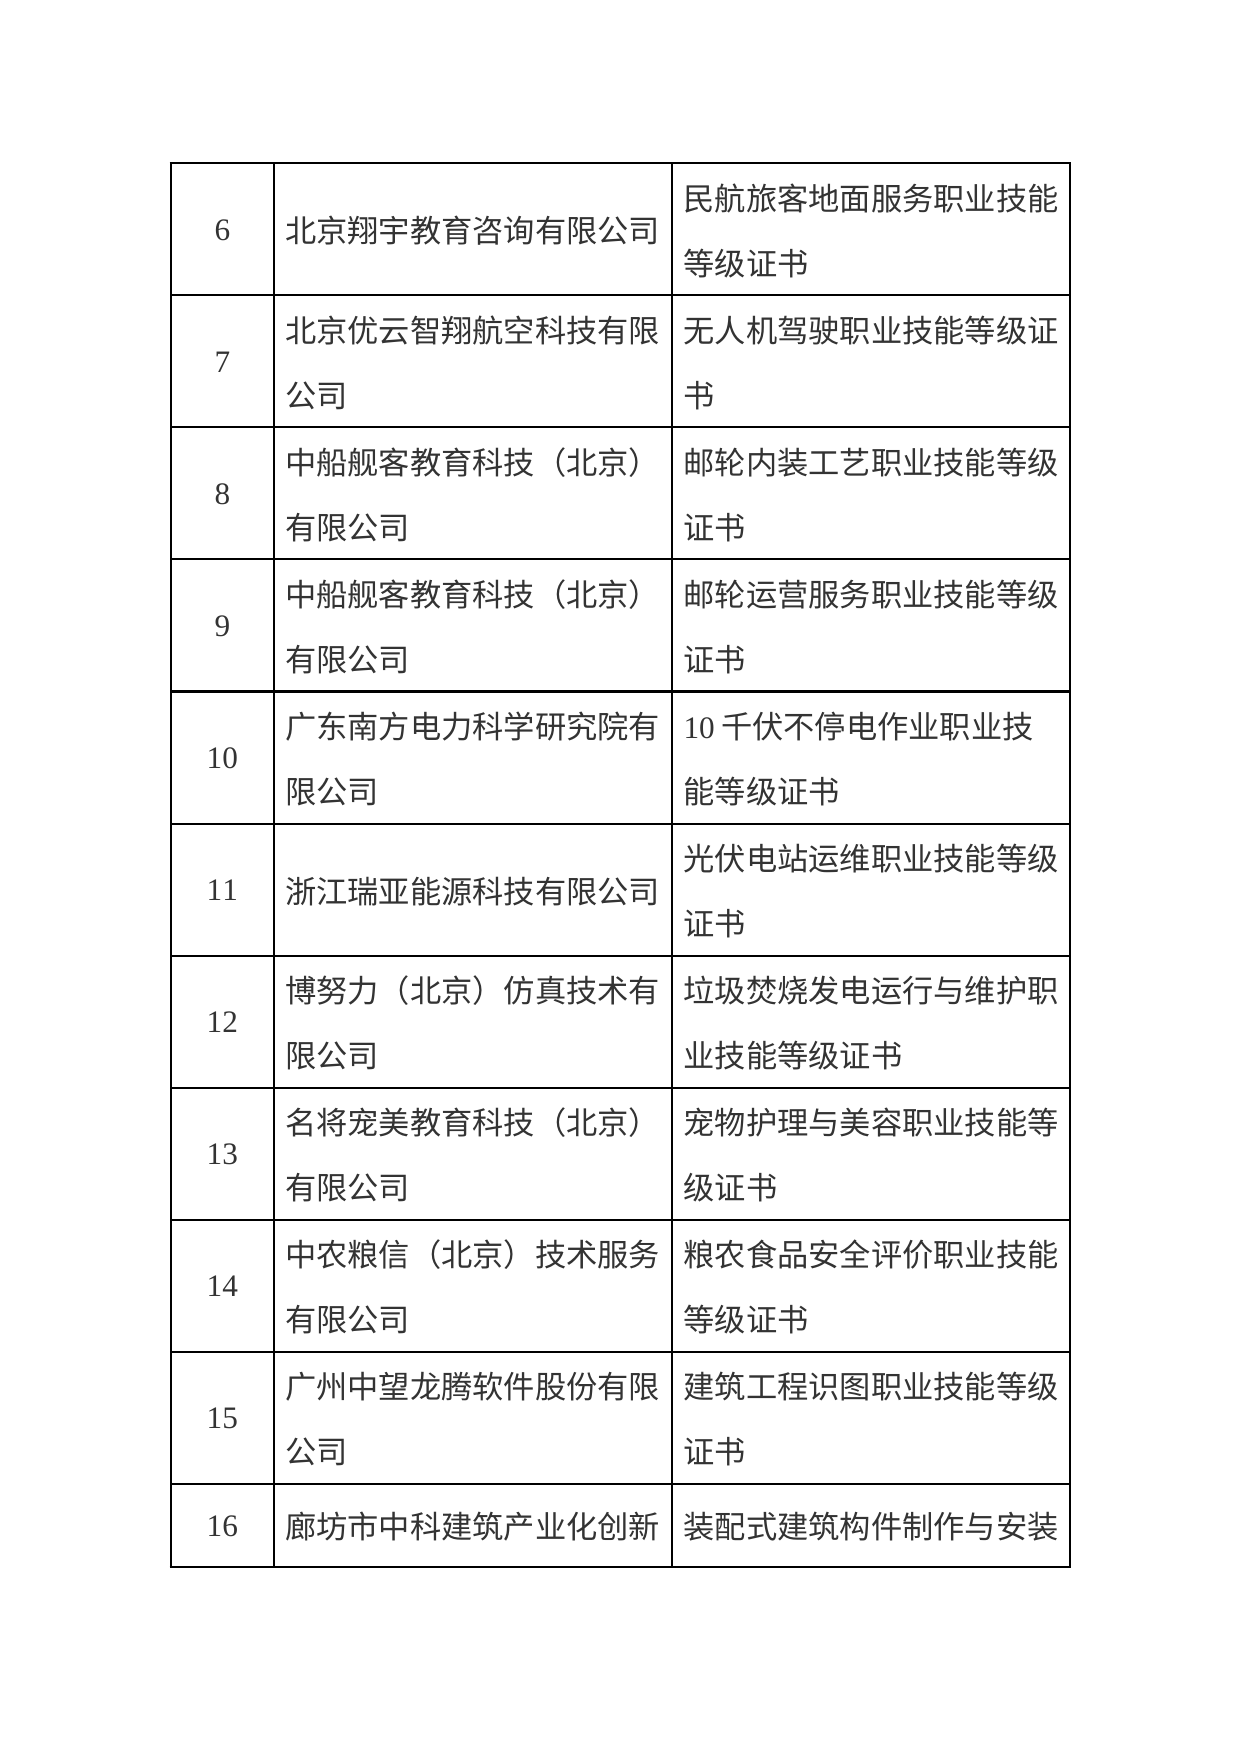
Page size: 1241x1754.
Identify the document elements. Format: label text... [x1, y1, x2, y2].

table_cell 10 [172, 693, 273, 822]
table_cell 北京翔宇教育咨询有限公司 [275, 164, 671, 294]
table_cell 16 [172, 1485, 273, 1566]
table_cell 邮轮运营服务职业技能等级证书 [673, 560, 1069, 690]
table_cell 垃圾焚烧发电运行与维护职业技能等级证书 [673, 957, 1069, 1087]
table_cell 广州中望龙腾软件股份有限公司 [275, 1353, 671, 1483]
table_cell 广东南方电力科学研究院有限公司 [275, 693, 671, 822]
table_cell 博努力（北京）仿真技术有限公司 [275, 957, 671, 1087]
table_cell 民航旅客地面服务职业技能等级证书 [673, 164, 1069, 294]
table_cell 中农粮信（北京）技术服务有限公司 [275, 1221, 671, 1351]
table_cell 名将宠美教育科技（北京）有限公司 [275, 1089, 671, 1219]
table_cell 8 [172, 428, 273, 558]
table_cell 10千伏不停电作业职业技能等级证书 [673, 693, 1069, 822]
table_cell 14 [172, 1221, 273, 1351]
table_cell 中船舰客教育科技（北京）有限公司 [275, 560, 671, 690]
table_cell 廊坊市中科建筑产业化创新研究中心 [275, 1485, 671, 1566]
table_cell 7 [172, 296, 273, 426]
table_cell 12 [172, 957, 273, 1087]
table_cell 浙江瑞亚能源科技有限公司 [275, 825, 671, 954]
table_cell 13 [172, 1089, 273, 1219]
table_cell 11 [172, 825, 273, 954]
table_cell 中船舰客教育科技（北京）有限公司 [275, 428, 671, 558]
table_cell 6 [172, 164, 273, 294]
table_cell 9 [172, 560, 273, 690]
table_cell 建筑工程识图职业技能等级证书 [673, 1353, 1069, 1483]
table_cell 15 [172, 1353, 273, 1483]
table_cell 宠物护理与美容职业技能等级证书 [673, 1089, 1069, 1219]
table_cell 光伏电站运维职业技能等级证书 [673, 825, 1069, 954]
table_cell 粮农食品安全评价职业技能等级证书 [673, 1221, 1069, 1351]
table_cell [673, 1485, 1069, 1566]
table_cell 无人机驾驶职业技能等级证书 [673, 296, 1069, 426]
table_cell 邮轮内装工艺职业技能等级证书 [673, 428, 1069, 558]
table_cell 北京优云智翔航空科技有限公司 [275, 296, 671, 426]
